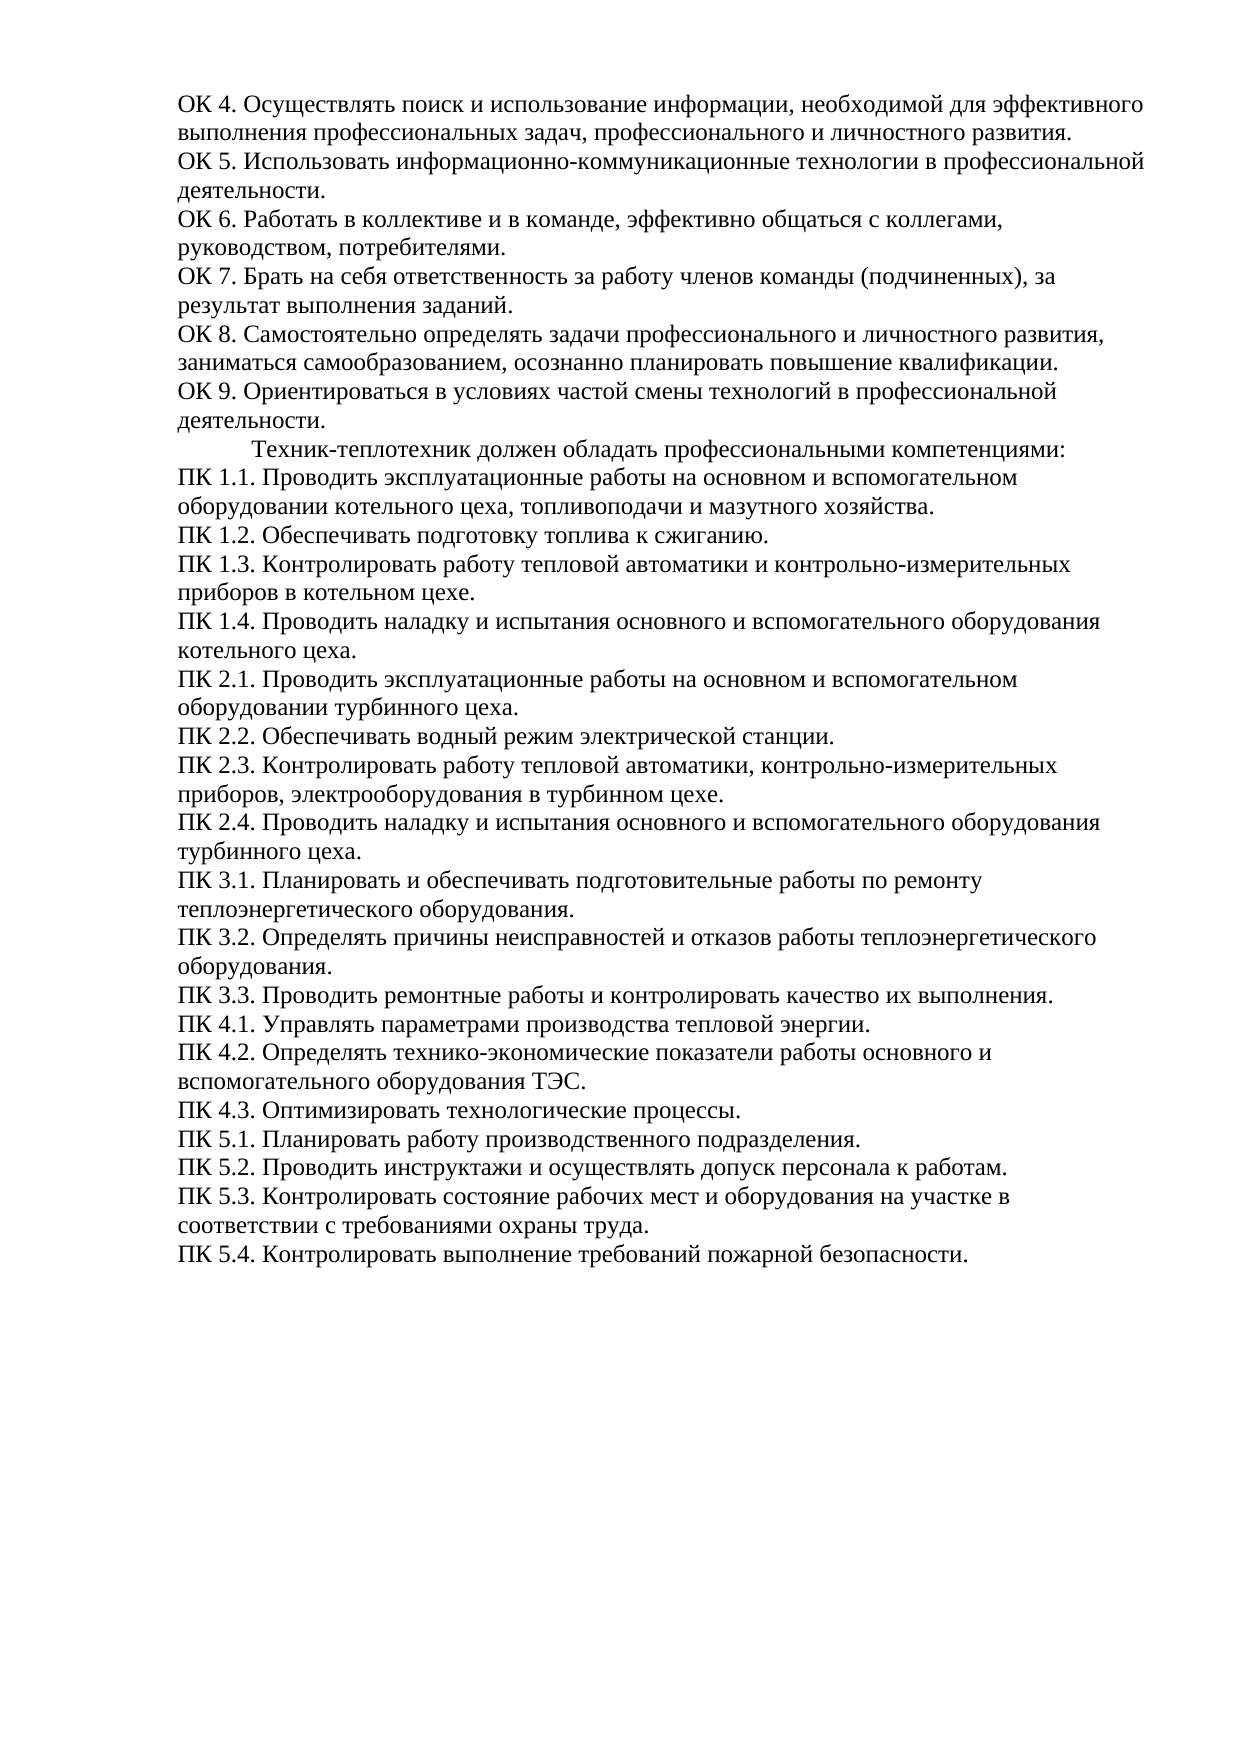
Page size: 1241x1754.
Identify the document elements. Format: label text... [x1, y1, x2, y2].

text ПК 5.4. Контролировать выполнение требований пожарной безопасности. [177, 1239, 1152, 1267]
text ОК 6. Работать в коллективе и в команде, эффективно общаться с коллегами, руководством, потребителями. [177, 204, 1152, 261]
text ПК 1.4. Проводить наладку и испытания основного и вспомогательного оборудования котельного цеха. [177, 606, 1152, 664]
text ПК 5.3. Контролировать состояние рабочих мест и оборудования на участке в соответствии с требованиями охраны труда. [177, 1181, 1152, 1239]
text ОК 8. Самостоятельно определять задачи профессионального и личностного развития, заниматься самообразованием, осознанно планировать повышение квалификации. [177, 319, 1152, 376]
text ПК 1.1. Проводить эксплуатационные работы на основном и вспомогательном оборудовании котельного цеха, топливоподачи и мазутного хозяйства. [177, 462, 1152, 520]
text ПК 4.2. Определять технико-экономические показатели работы основного и вспомогательного оборудования ТЭС. [177, 1037, 1152, 1095]
text ПК 1.3. Контролировать работу тепловой автоматики и контрольно-измерительных приборов в котельном цехе. [177, 549, 1152, 606]
text Техник-теплотехник должен обладать профессиональными компетенциями: [177, 434, 1152, 462]
text ПК 3.2. Определять причины неисправностей и отказов работы теплоэнергетического оборудования. [177, 922, 1152, 980]
text ПК 2.4. Проводить наладку и испытания основного и вспомогательного оборудования турбинного цеха. [177, 807, 1152, 865]
text ПК 3.3. Проводить ремонтные работы и контролировать качество их выполнения. [177, 980, 1152, 1009]
text ОК 4. Осуществлять поиск и использование информации, необходимой для эффективного выполнения профессиональных задач, профессионального и личностного развития. [177, 89, 1152, 146]
text ПК 1.2. Обеспечивать подготовку топлива к сжиганию. [177, 520, 1152, 549]
text ОК 9. Ориентироваться в условиях частой смены технологий в профессиональной деятельности. [177, 376, 1152, 434]
text ПК 5.1. Планировать работу производственного подразделения. [177, 1124, 1152, 1152]
text ПК 2.1. Проводить эксплуатационные работы на основном и вспомогательном оборудовании турбинного цеха. [177, 664, 1152, 721]
text ПК 4.3. Оптимизировать технологические процессы. [177, 1095, 1152, 1124]
text ПК 4.1. Управлять параметрами производства тепловой энергии. [177, 1009, 1152, 1037]
text ПК 3.1. Планировать и обеспечивать подготовительные работы по ремонту теплоэнергетического оборудования. [177, 865, 1152, 922]
text ПК 5.2. Проводить инструктажи и осуществлять допуск персонала к работам. [177, 1152, 1152, 1181]
text ОК 5. Использовать информационно-коммуникационные технологии в профессиональной деятельности. [177, 146, 1152, 204]
text ПК 2.2. Обеспечивать водный режим электрической станции. [177, 721, 1152, 750]
text ПК 2.3. Контролировать работу тепловой автоматики, контрольно-измерительных приборов, электрооборудования в турбинном цехе. [177, 750, 1152, 807]
text ОК 7. Брать на себя ответственность за работу членов команды (подчиненных), за результат выполнения заданий. [177, 261, 1152, 319]
